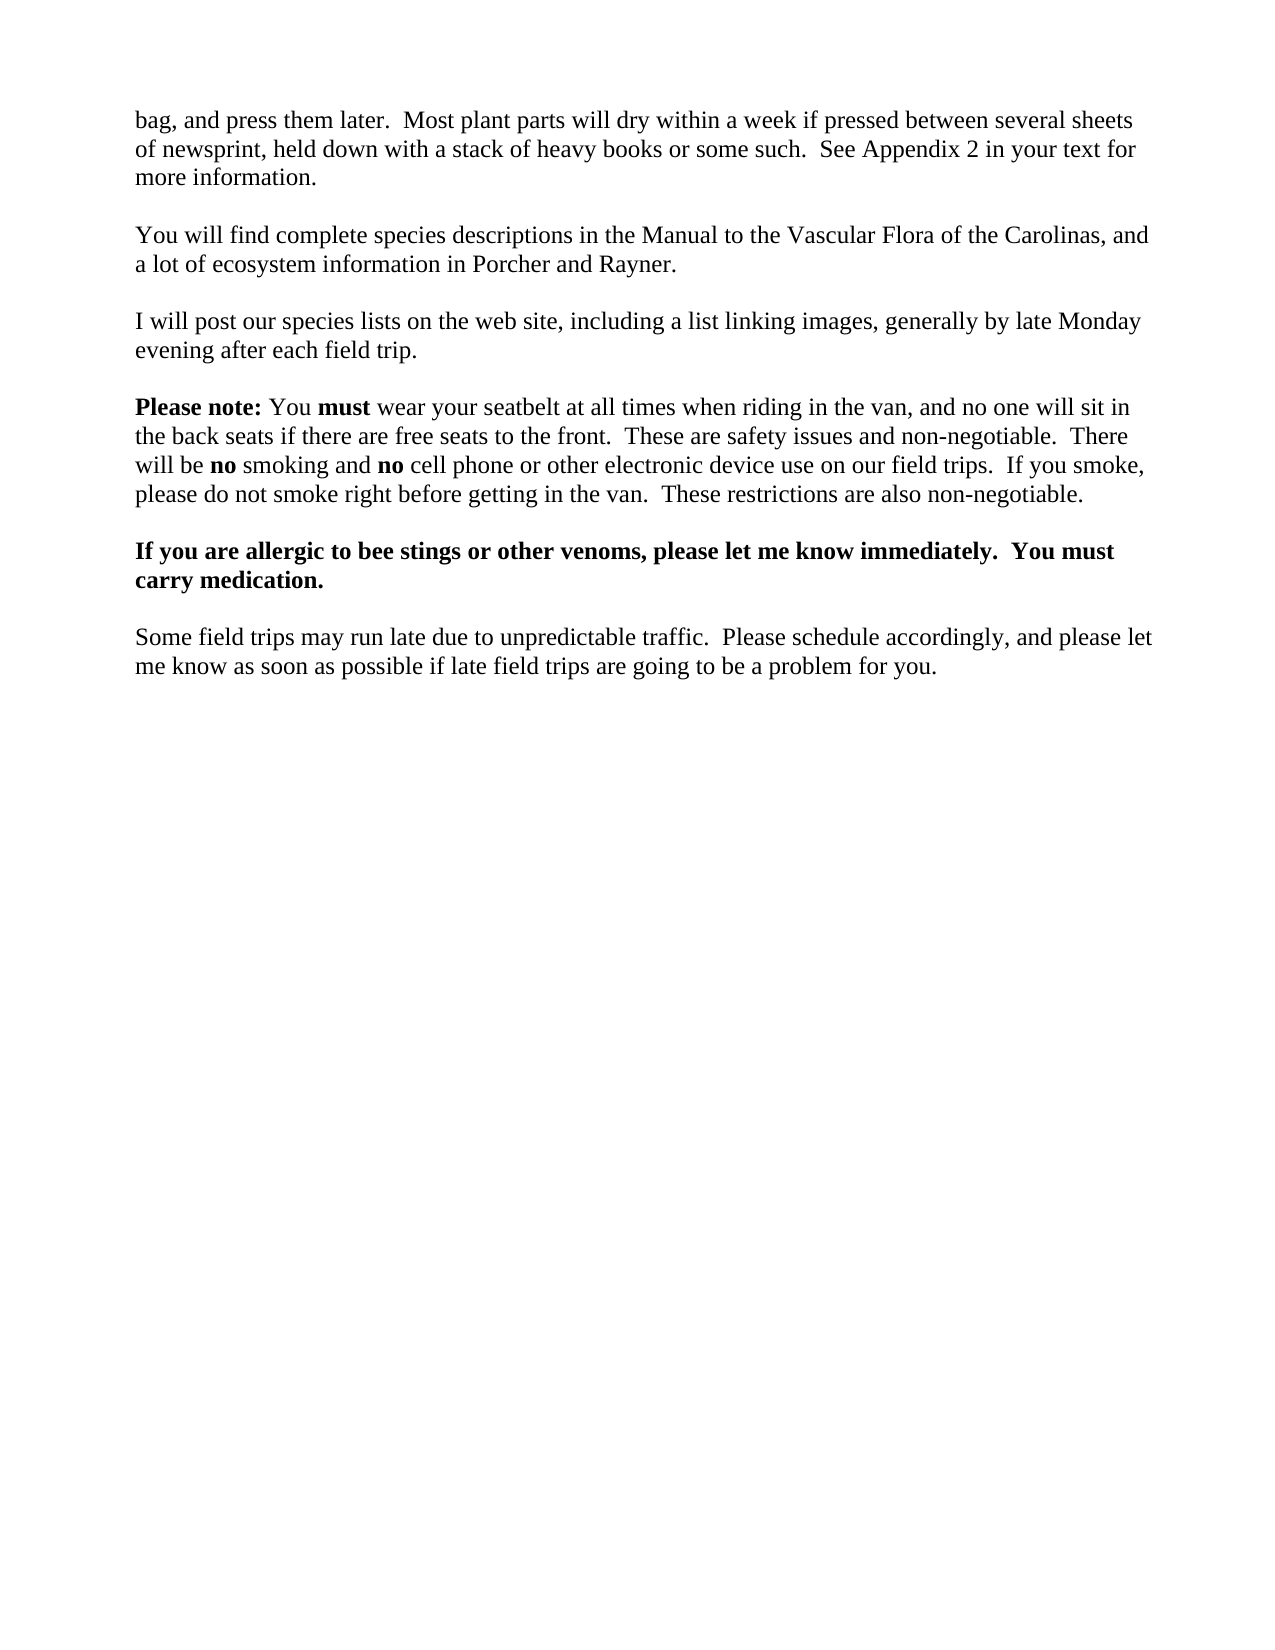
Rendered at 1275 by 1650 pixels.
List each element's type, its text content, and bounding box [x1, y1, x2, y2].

text Some field trips may run late due to unpredictable traffic. Please schedule accordingly, and please let me know as soon as possible if late field trips are going to be a problem for you. [135, 622, 1155, 680]
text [135, 105, 1155, 191]
text If you are allergic to bee stings or other venoms, please let me know immediately. You must carry medication. [135, 536, 1155, 594]
text Please note: You must wear your seatbelt at all times when riding in the van, and no one will sit in the back seats if there are free seats to the front. These are safety issues and non-negotiable. There will be no smoking and no cell phone or other electronic device use on our field trips. If you smoke, please do not smoke right before getting in the van. These restrictions are also non-negotiable. [135, 392, 1155, 507]
text You will find complete species descriptions in the Manual to the Vascular Flora of the Carolinas, and a lot of ecosystem information in Porcher and Rayner. [135, 220, 1155, 277]
text I will post our species lists on the web site, including a list linking images, generally by late Monday evening after each field trip. [135, 306, 1155, 364]
